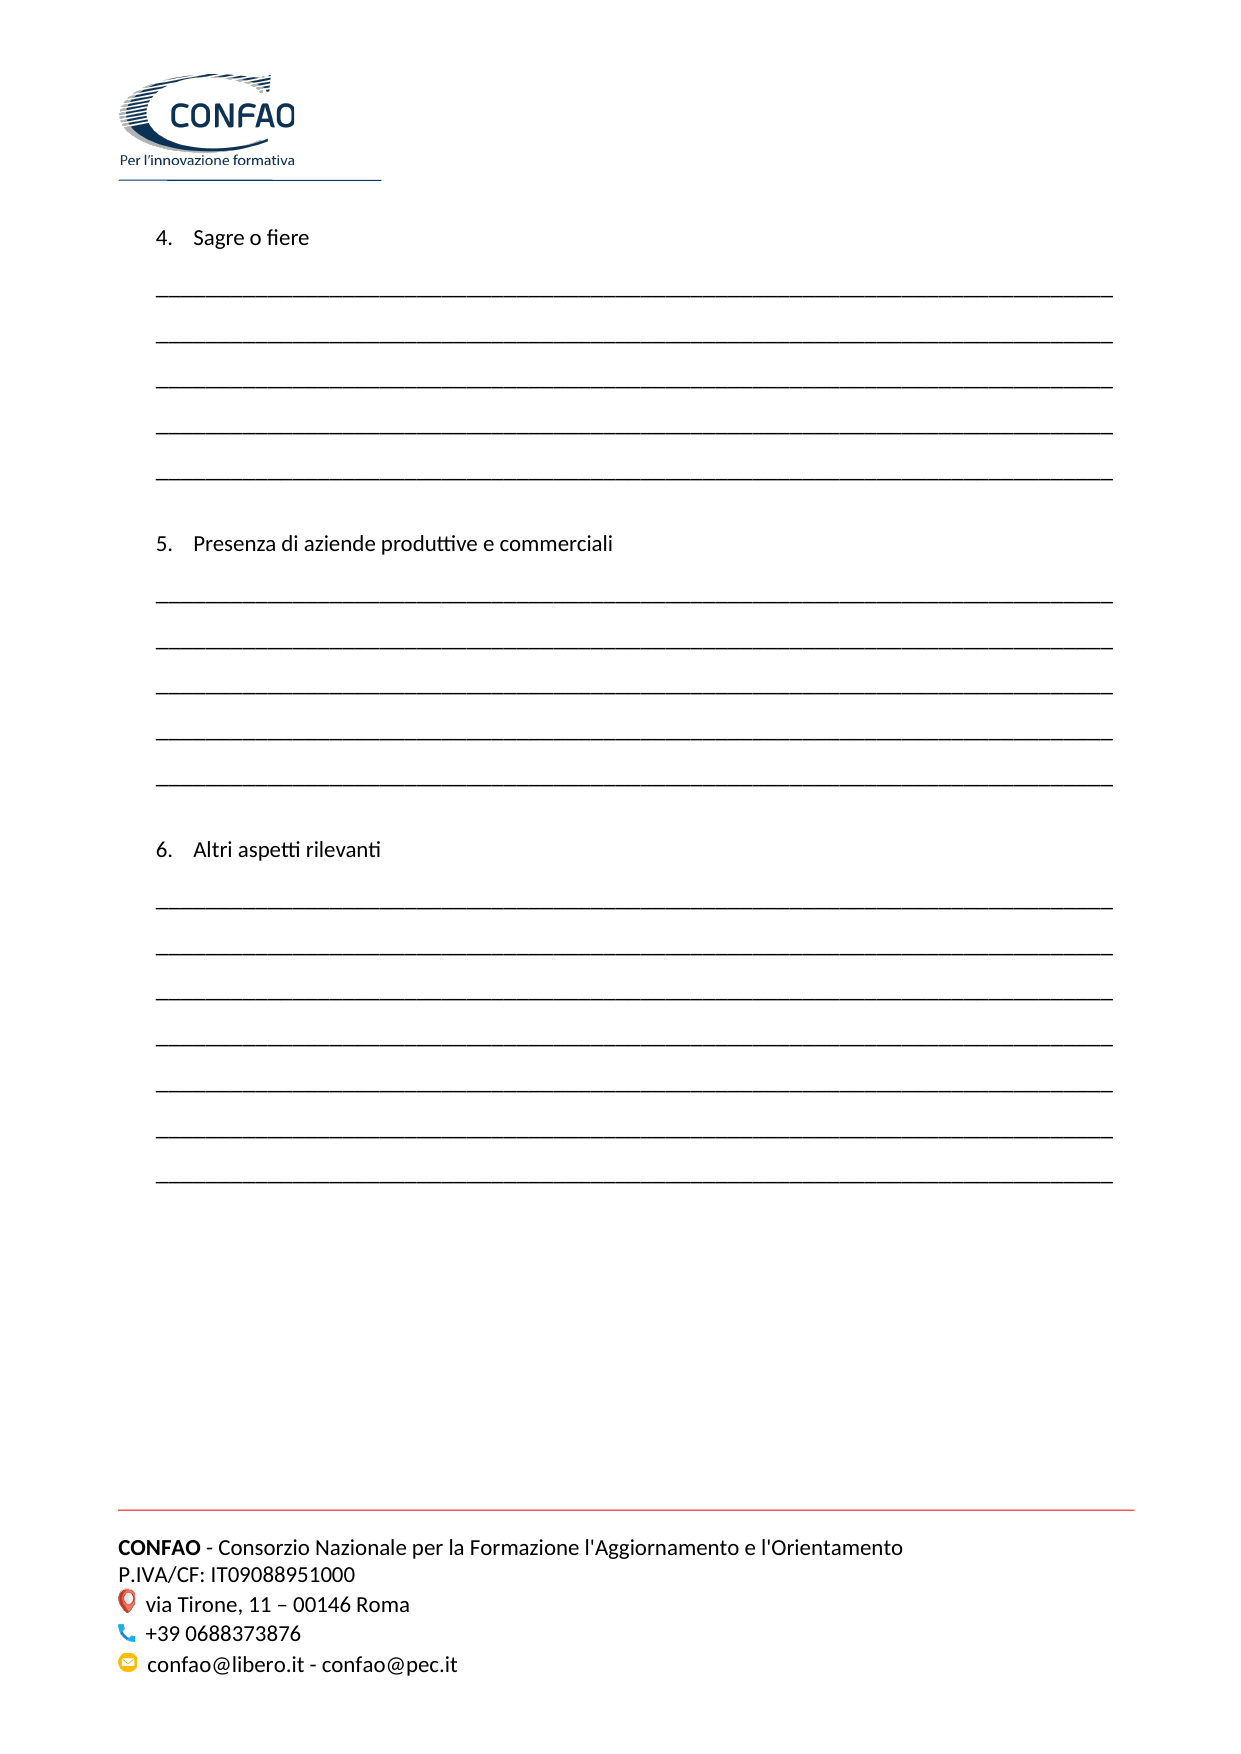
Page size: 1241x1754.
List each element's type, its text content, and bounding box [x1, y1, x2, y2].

picture [118, 73, 295, 165]
picture [118, 1588, 136, 1613]
picture [118, 1653, 138, 1672]
list Altri aspetti rilevanti [156, 835, 1122, 863]
list Sagre o fiere [156, 223, 1122, 251]
picture [118, 1624, 136, 1642]
list Presenza di aziende produttive e commerciali [156, 529, 1122, 557]
text ___________________________________________________________________________________________________________________________________________________________________________________________________________________________________________________________________________________________________________________________________________________________________________________________________________________________________________________________________________________________________________________________________________________________ [156, 882, 1122, 1187]
